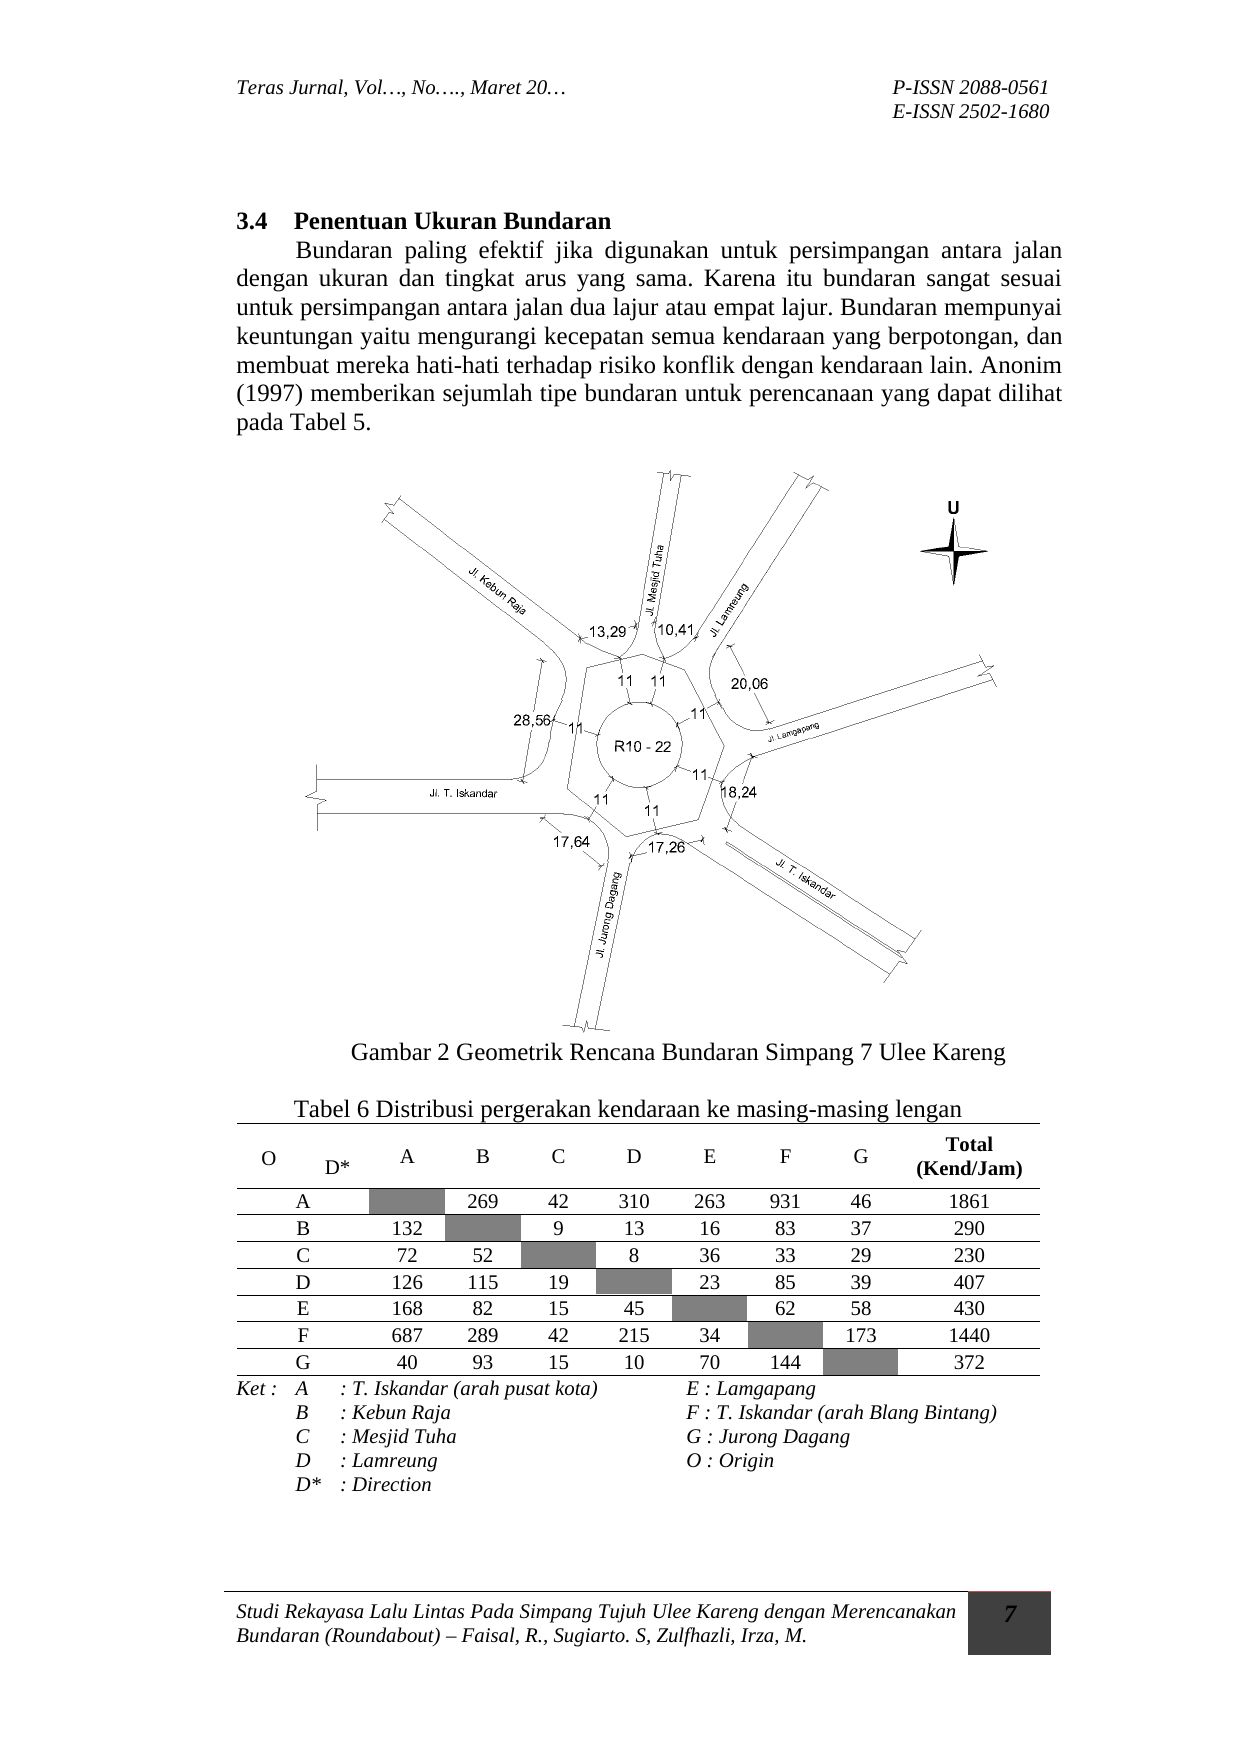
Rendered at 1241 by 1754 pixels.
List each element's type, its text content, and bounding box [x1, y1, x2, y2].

table_cell F [237, 1322, 369, 1348]
table_cell 82 [445, 1296, 521, 1321]
table_cell 83 [748, 1215, 823, 1241]
text Gambar 2 Geometrik Rencana Bundaran Simpang 7 Ulee Kareng [293, 1037, 1063, 1065]
table_cell 687 [369, 1322, 445, 1348]
table_cell 58 [823, 1296, 898, 1321]
table_cell 37 [823, 1215, 898, 1241]
table_cell [521, 1242, 596, 1268]
text C : Mesjid Tuha G : Jurong Dagang [236, 1424, 1063, 1448]
table_cell 430 [899, 1296, 1040, 1321]
table_cell 29 [823, 1242, 898, 1268]
table_header F [748, 1124, 823, 1187]
table_cell [672, 1296, 747, 1321]
table_cell [823, 1349, 898, 1375]
table_cell 289 [445, 1322, 521, 1348]
table_cell 13 [596, 1215, 672, 1241]
table_cell [369, 1189, 445, 1214]
table_cell B [237, 1215, 369, 1241]
table_cell 42 [521, 1322, 596, 1348]
table_cell E [237, 1296, 369, 1321]
table_cell 8 [596, 1242, 672, 1268]
table_cell 9 [521, 1215, 596, 1241]
table_cell 168 [369, 1296, 445, 1321]
table_cell 10 [596, 1349, 672, 1375]
table_cell 407 [899, 1269, 1040, 1294]
text Ket : A : T. Iskandar (arah pusat kota) E : Lamgapang [236, 1376, 1063, 1400]
table_header D [596, 1124, 672, 1187]
table_header E [672, 1124, 747, 1187]
table_cell 215 [596, 1322, 672, 1348]
table_cell 46 [823, 1189, 898, 1214]
text D* : Direction [236, 1472, 1063, 1496]
table_cell 144 [748, 1349, 823, 1375]
picture [298, 464, 1002, 1037]
table_cell 42 [521, 1189, 596, 1214]
table_header G [823, 1124, 898, 1187]
table_cell 115 [445, 1269, 521, 1294]
table_cell 19 [521, 1269, 596, 1294]
table_header C [521, 1124, 596, 1187]
list Penentuan Ukuran Bundaran [236, 206, 1063, 235]
table_cell [748, 1322, 823, 1348]
table_cell 36 [672, 1242, 747, 1268]
table_cell 93 [445, 1349, 521, 1375]
table_cell 33 [748, 1242, 823, 1268]
table_cell 16 [672, 1215, 747, 1241]
table_cell 290 [899, 1215, 1040, 1241]
table_cell G [237, 1349, 369, 1375]
table_cell 173 [823, 1322, 898, 1348]
table_cell A [237, 1189, 369, 1214]
table_cell 230 [899, 1242, 1040, 1268]
table_cell 62 [748, 1296, 823, 1321]
table_cell 23 [672, 1269, 747, 1294]
table_cell 15 [521, 1349, 596, 1375]
table_cell 52 [445, 1242, 521, 1268]
table_cell 39 [823, 1269, 898, 1294]
table_cell 1440 [899, 1322, 1040, 1348]
table_header A [369, 1124, 445, 1187]
table_cell 34 [672, 1322, 747, 1348]
text Tabel 6 Distribusi pergerakan kendaraan ke masing-masing lengan [236, 1094, 1063, 1123]
table_header [237, 1124, 369, 1187]
table_cell 263 [672, 1189, 747, 1214]
table_cell 931 [748, 1189, 823, 1214]
table_cell 132 [369, 1215, 445, 1241]
table_cell C [237, 1242, 369, 1268]
table_cell 72 [369, 1242, 445, 1268]
table_cell 45 [596, 1296, 672, 1321]
table_cell 85 [748, 1269, 823, 1294]
table_header Total (Kend/Jam) [899, 1124, 1040, 1187]
table_cell 40 [369, 1349, 445, 1375]
table_header B [445, 1124, 521, 1187]
table_cell [445, 1215, 521, 1241]
table_cell [596, 1269, 672, 1294]
text Bundaran paling efektif jika digunakan untuk persimpangan antara jalan dengan ukuran dan tingkat arus yang sama. Karena itu bundaran sangat sesuai untuk persimpangan antara jalan dua lajur atau empat lajur. Bundaran mempunyai keuntungan yaitu mengurangi kecepatan semua kendaraan yang berpotongan, dan membuat mereka hati-hati terhadap risiko konflik dengan kendaraan lain. Anonim (1997) memberikan sejumlah tipe bundaran untuk perencanaan yang dapat dilihat pada Tabel 5. [236, 235, 1063, 436]
table_cell 372 [899, 1349, 1040, 1375]
table_cell 15 [521, 1296, 596, 1321]
table_cell 310 [596, 1189, 672, 1214]
text B : Kebun Raja F : T. Iskandar (arah Blang Bintang) [236, 1400, 1063, 1424]
table_cell 269 [445, 1189, 521, 1214]
table_cell 70 [672, 1349, 747, 1375]
table_cell 126 [369, 1269, 445, 1294]
table_cell D [237, 1269, 369, 1294]
table_cell 1861 [899, 1189, 1040, 1214]
text D : Lamreung O : Origin [236, 1448, 1063, 1472]
